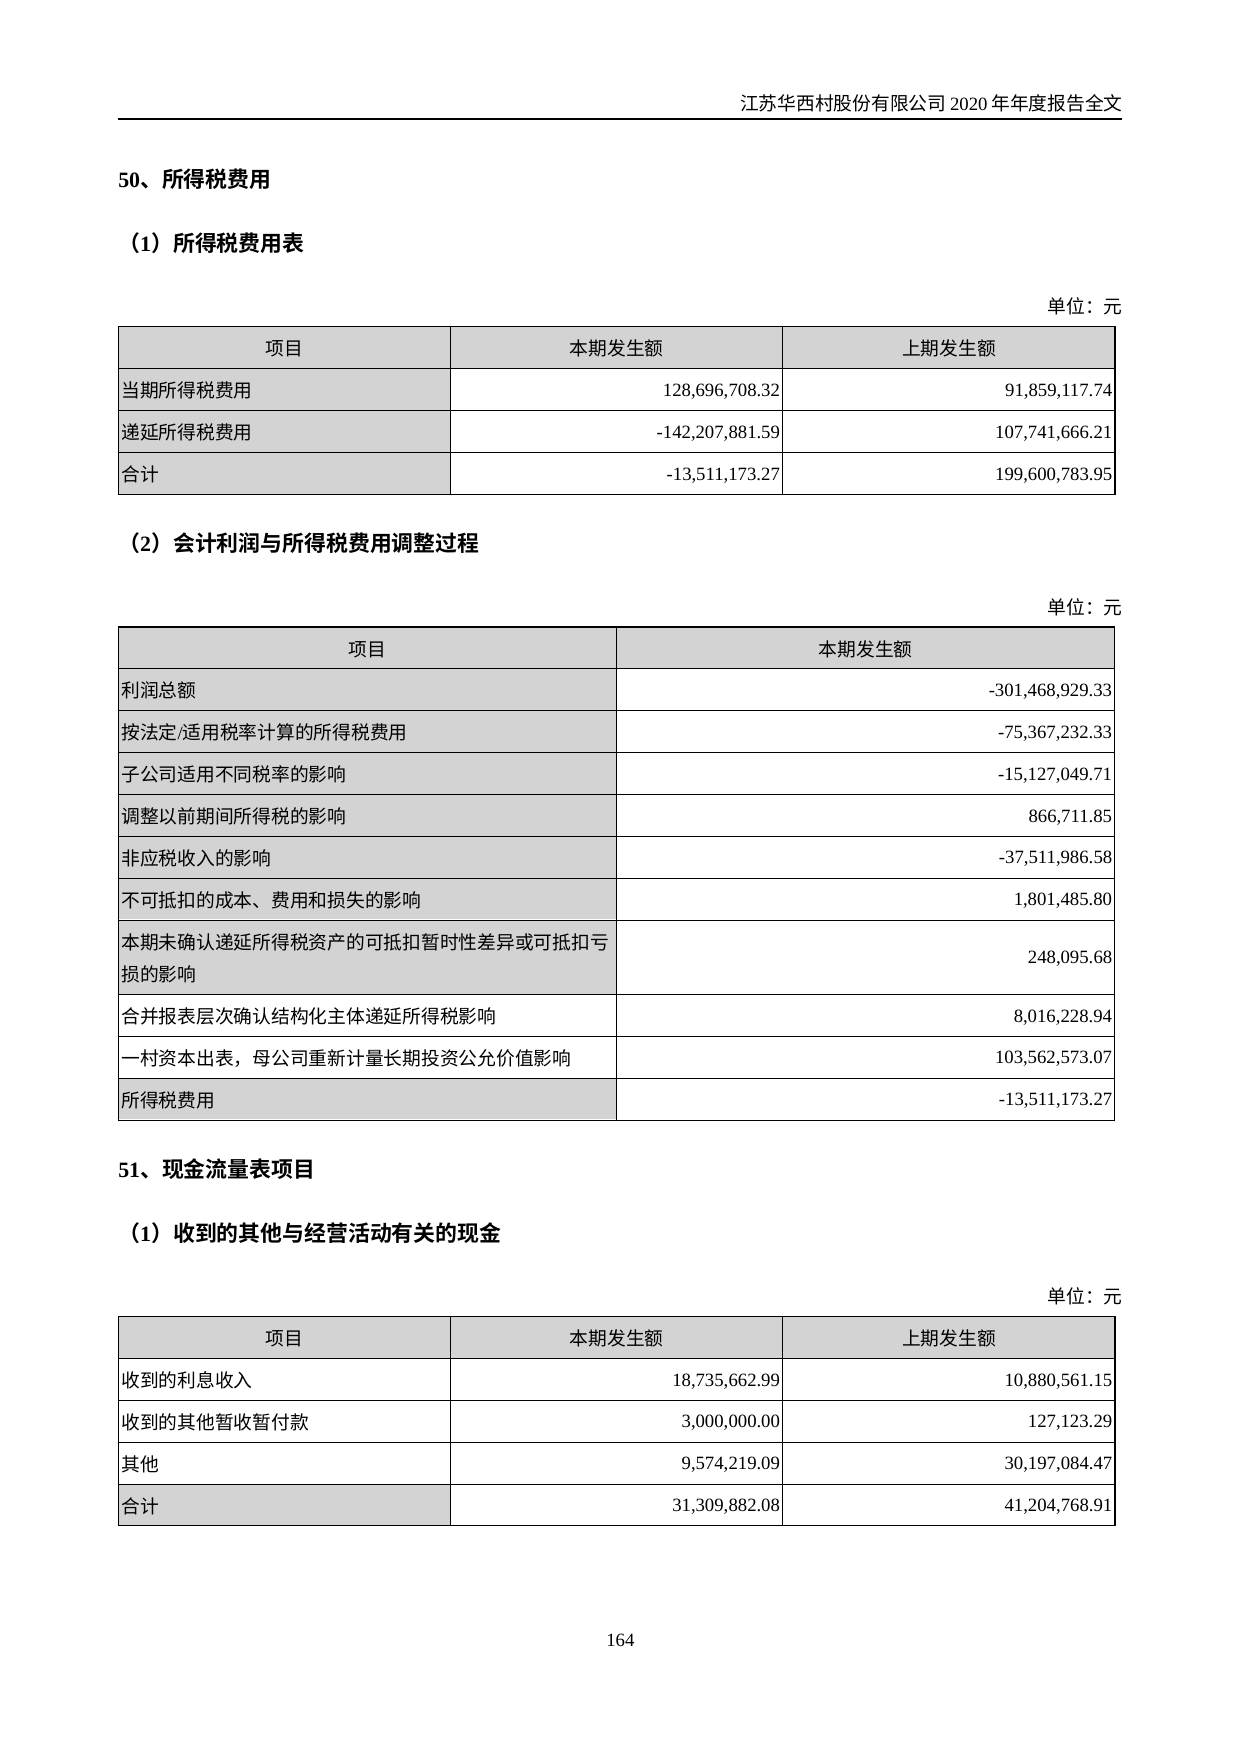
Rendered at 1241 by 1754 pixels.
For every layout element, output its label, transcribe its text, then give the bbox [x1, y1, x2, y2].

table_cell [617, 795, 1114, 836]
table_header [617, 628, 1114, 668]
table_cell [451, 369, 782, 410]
text 单位：元 [118, 1279, 1122, 1312]
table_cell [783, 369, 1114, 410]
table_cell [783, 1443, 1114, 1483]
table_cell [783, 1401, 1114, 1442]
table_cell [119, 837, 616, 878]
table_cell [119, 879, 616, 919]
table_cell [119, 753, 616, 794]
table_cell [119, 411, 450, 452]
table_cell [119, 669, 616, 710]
text 单位：元 [118, 590, 1122, 622]
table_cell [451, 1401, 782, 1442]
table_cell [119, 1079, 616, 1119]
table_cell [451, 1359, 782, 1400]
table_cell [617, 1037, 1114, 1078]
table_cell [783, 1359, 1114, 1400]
text （2）会计利润与所得税费用调整过程 [118, 526, 1122, 558]
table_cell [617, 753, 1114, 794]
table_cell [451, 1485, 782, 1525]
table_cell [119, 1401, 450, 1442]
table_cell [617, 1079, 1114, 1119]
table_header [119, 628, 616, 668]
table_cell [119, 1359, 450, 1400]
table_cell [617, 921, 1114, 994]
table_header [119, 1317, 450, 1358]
text （1）收到的其他与经营活动有关的现金 [118, 1216, 1122, 1248]
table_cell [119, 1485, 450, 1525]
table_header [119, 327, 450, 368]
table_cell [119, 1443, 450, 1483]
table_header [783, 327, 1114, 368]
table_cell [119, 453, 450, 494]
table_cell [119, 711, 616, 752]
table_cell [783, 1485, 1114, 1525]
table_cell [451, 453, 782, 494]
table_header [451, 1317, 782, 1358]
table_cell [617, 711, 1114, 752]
text （1）所得税费用表 [118, 226, 1122, 258]
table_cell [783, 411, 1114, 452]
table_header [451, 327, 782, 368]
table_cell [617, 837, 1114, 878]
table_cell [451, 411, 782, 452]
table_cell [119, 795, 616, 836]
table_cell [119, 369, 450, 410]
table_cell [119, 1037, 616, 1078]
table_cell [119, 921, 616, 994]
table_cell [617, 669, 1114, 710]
text 单位：元 [118, 289, 1122, 322]
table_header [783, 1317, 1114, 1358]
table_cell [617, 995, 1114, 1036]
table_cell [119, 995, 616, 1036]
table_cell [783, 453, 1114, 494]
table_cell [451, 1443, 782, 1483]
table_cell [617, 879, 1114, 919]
text 50、所得税费用 [118, 162, 1122, 194]
text 51、现金流量表项目 [118, 1152, 1122, 1184]
